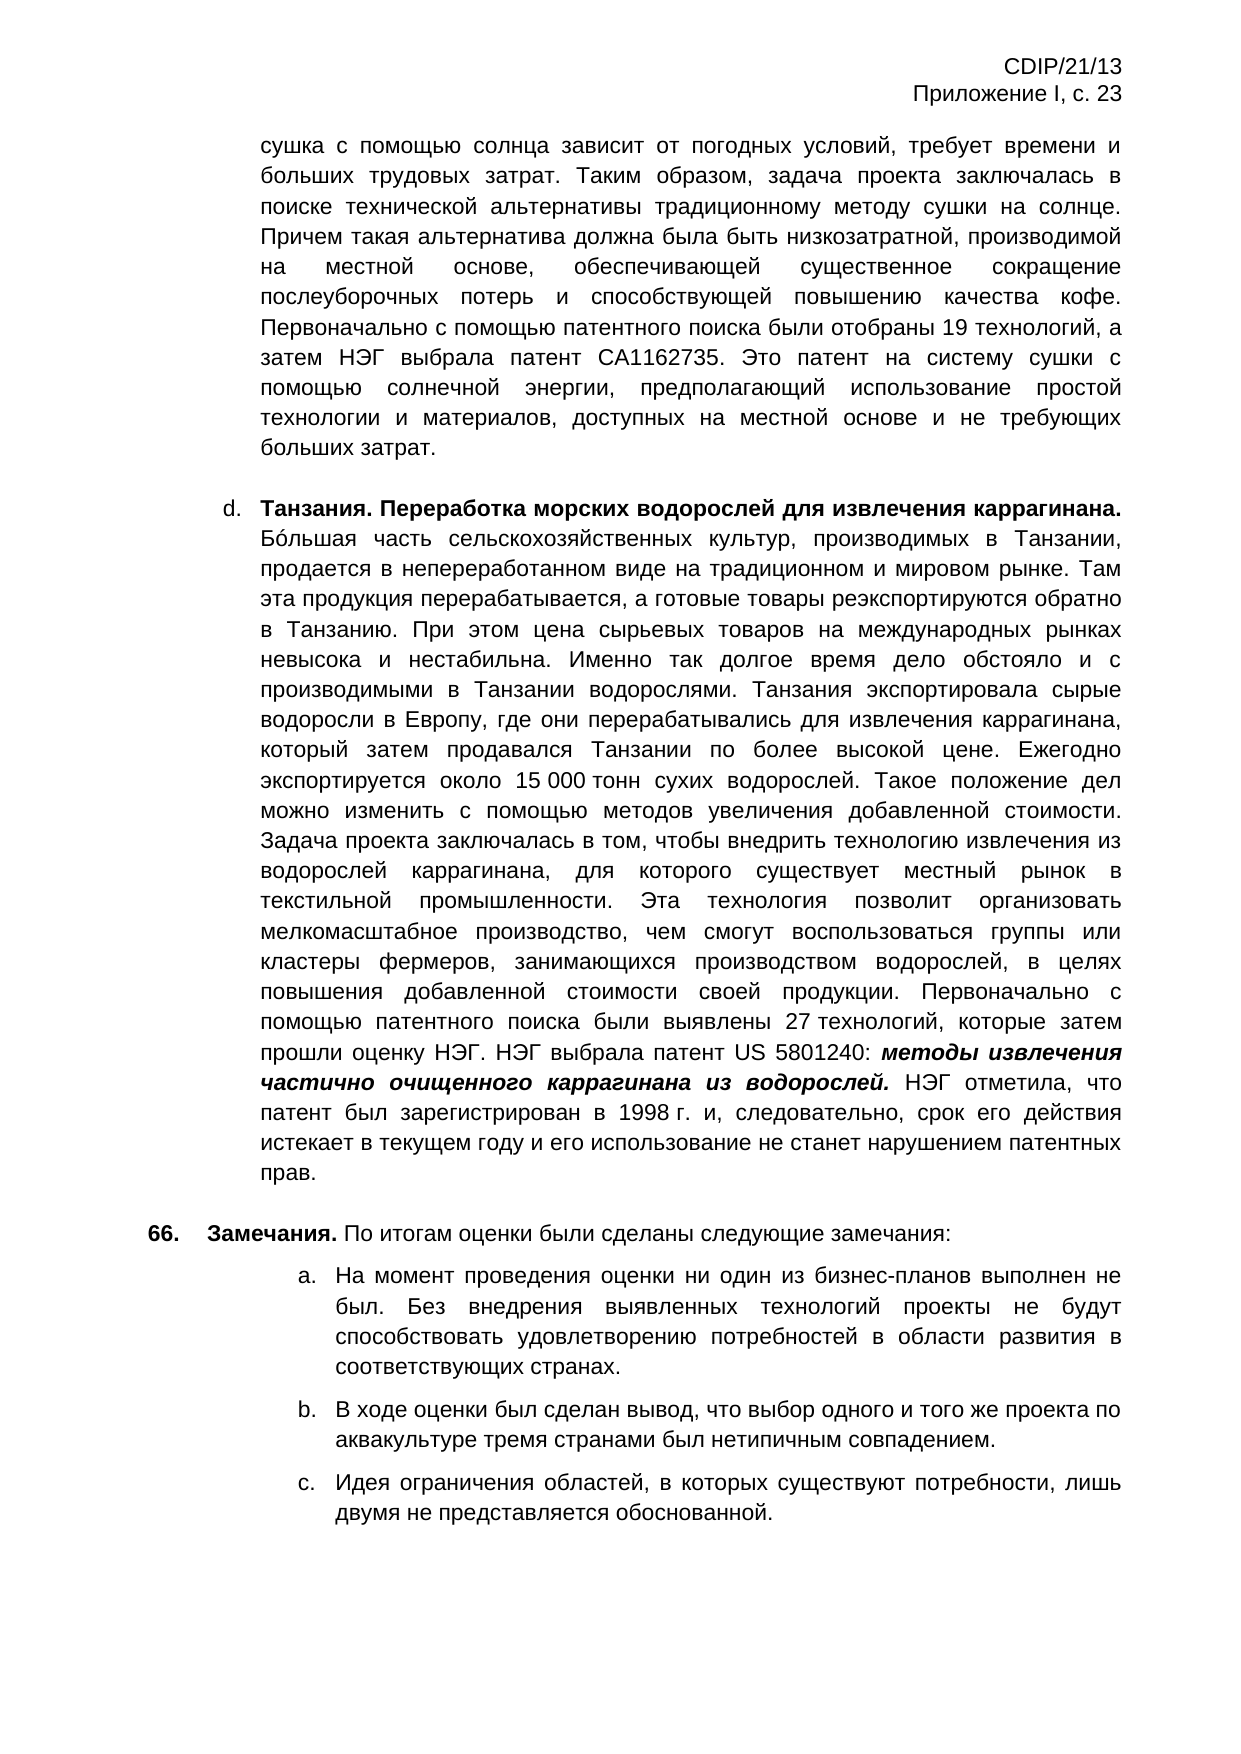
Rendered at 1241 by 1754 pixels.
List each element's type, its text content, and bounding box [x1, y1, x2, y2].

list На момент проведения оценки ни один из бизнес-планов выполнен не был. Без внедрения выявленных технологий проекты не будут способствовать удовлетворению потребностей в области развития в соответствующих странах. [298, 1262, 1122, 1379]
list Идея ограничения областей, в которых существуют потребности, лишь двумя не представляется обоснованной. [298, 1469, 1122, 1525]
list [223, 132, 1122, 461]
list В ходе оценки был сделан вывод, что выбор одного и того же проекта по аквакультуре тремя странами был нетипичным совпадением. [298, 1396, 1122, 1452]
list Замечания. По итогам оценки были сделаны следующие замечания: [148, 1220, 1122, 1246]
list Танзания. Переработка морских водорослей для извлечения каррагинана. Бóльшая часть сельскохозяйственных культур, производимых в Танзании, продается в непереработанном виде на традиционном и мировом рынке. Там эта продукция перерабатывается, а готовые товары реэкспортируются обратно в Танзанию. При этом цена сырьевых товаров на международных рынках невысока и нестабильна. Именно так долгое время дело обстояло и с производимыми в Танзании водорослями. Танзания экспортировала сырые водоросли в Европу, где они перерабатывались для извлечения каррагинана, который затем продавался Танзании по более высокой цене. Ежегодно экспортируется около 15 000 тонн сухих водорослей. Такое положение дел можно изменить с помощью методов увеличения добавленной стоимости. Задача проекта заключалась в том, чтобы внедрить технологию извлечения из водорослей каррагинана, для которого существует местный рынок в текстильной промышленности. Эта технология позволит организовать мелкомасштабное производство, чем смогут воспользоваться группы или кластеры фермеров, занимающихся производством водорослей, в целях повышения добавленной стоимости своей продукции. Первоначально с помощью патентного поиска были выявлены 27 технологий, которые затем прошли оценку НЭГ. НЭГ выбрала патент US 5801240: методы извлечения частично очищенного каррагинана из водорослей. НЭГ отметила, что патент был зарегистрирован в 1998 г. и, следовательно, срок его действия истекает в текущем году и его использование не станет нарушением патентных прав. [223, 495, 1122, 1186]
